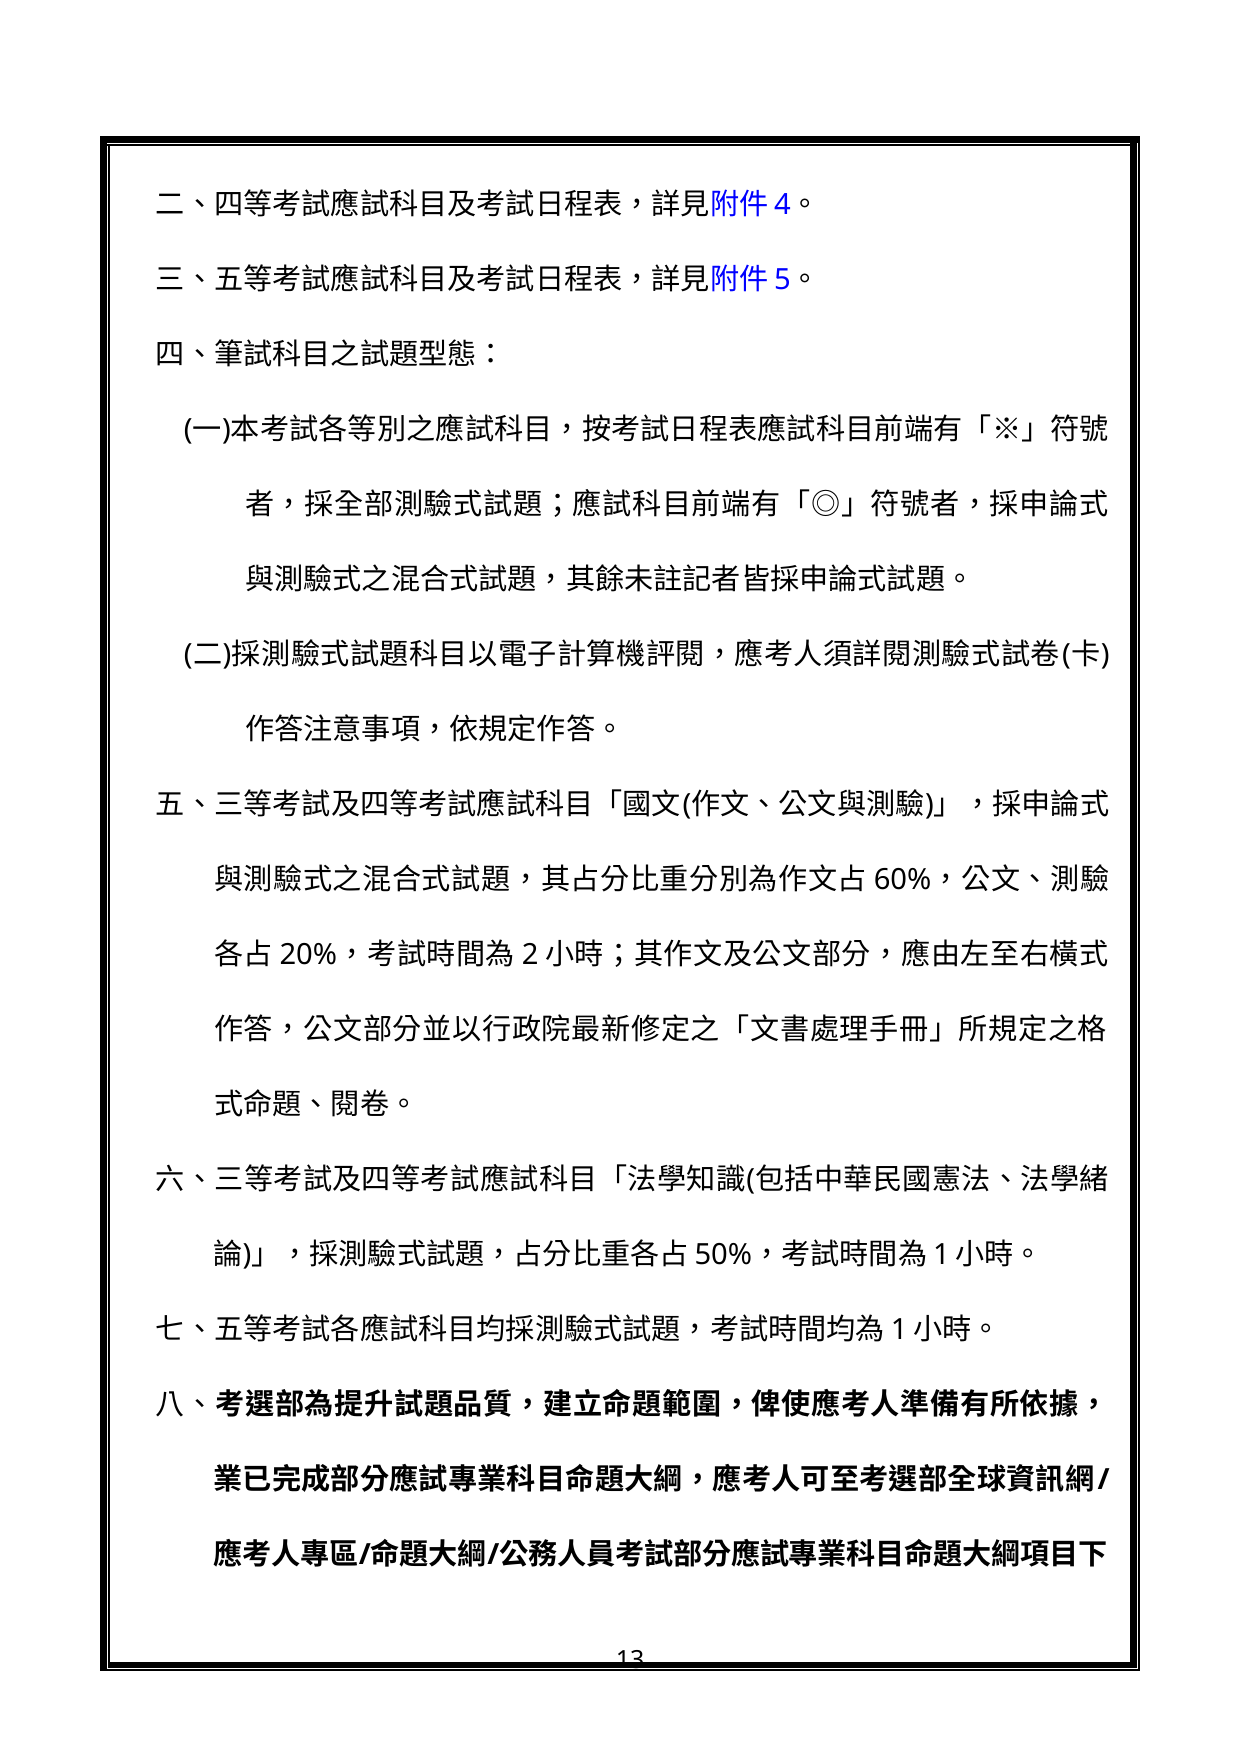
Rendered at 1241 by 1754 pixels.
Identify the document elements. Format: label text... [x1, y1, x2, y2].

text 七、五等考試各應試科目均採測驗式試題，考試時間均為1小時。 [156, 1289, 1109, 1364]
text 五、三等考試及四等考試應試科目「國文(作文、公文與測驗)」，採申論式與測驗式之混合式試題，其占分比重分別為作文占60%，公文、測驗各占20%，考試時間為2小時；其作文及公文部分，應由左至右橫式作答，公文部分並以行政院最新修定之「文書處理手冊」所規定之格式命題、閱卷。 [156, 764, 1109, 1139]
text 四、筆試科目之試題型態： [156, 314, 1109, 389]
text 六、三等考試及四等考試應試科目「法學知識(包括中華民國憲法、法學緒論)」，採測驗式試題，占分比重各占50%，考試時間為1小時。 [156, 1139, 1109, 1289]
text 二、四等考試應試科目及考試日程表，詳見附件4。 [156, 164, 1109, 239]
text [156, 1364, 1109, 1589]
text (一)本考試各等別之應試科目，按考試日程表應試科目前端有「※」符號者，採全部測驗式試題；應試科目前端有「◎」符號者，採申論式與測驗式之混合式試題，其餘未註記者皆採申論式試題。 [184, 389, 1109, 614]
text 三、五等考試應試科目及考試日程表，詳見附件5。 [156, 239, 1109, 314]
text (二)採測驗式試題科目以電子計算機評閱，應考人須詳閱測驗式試卷(卡)作答注意事項，依規定作答。 [184, 614, 1109, 764]
